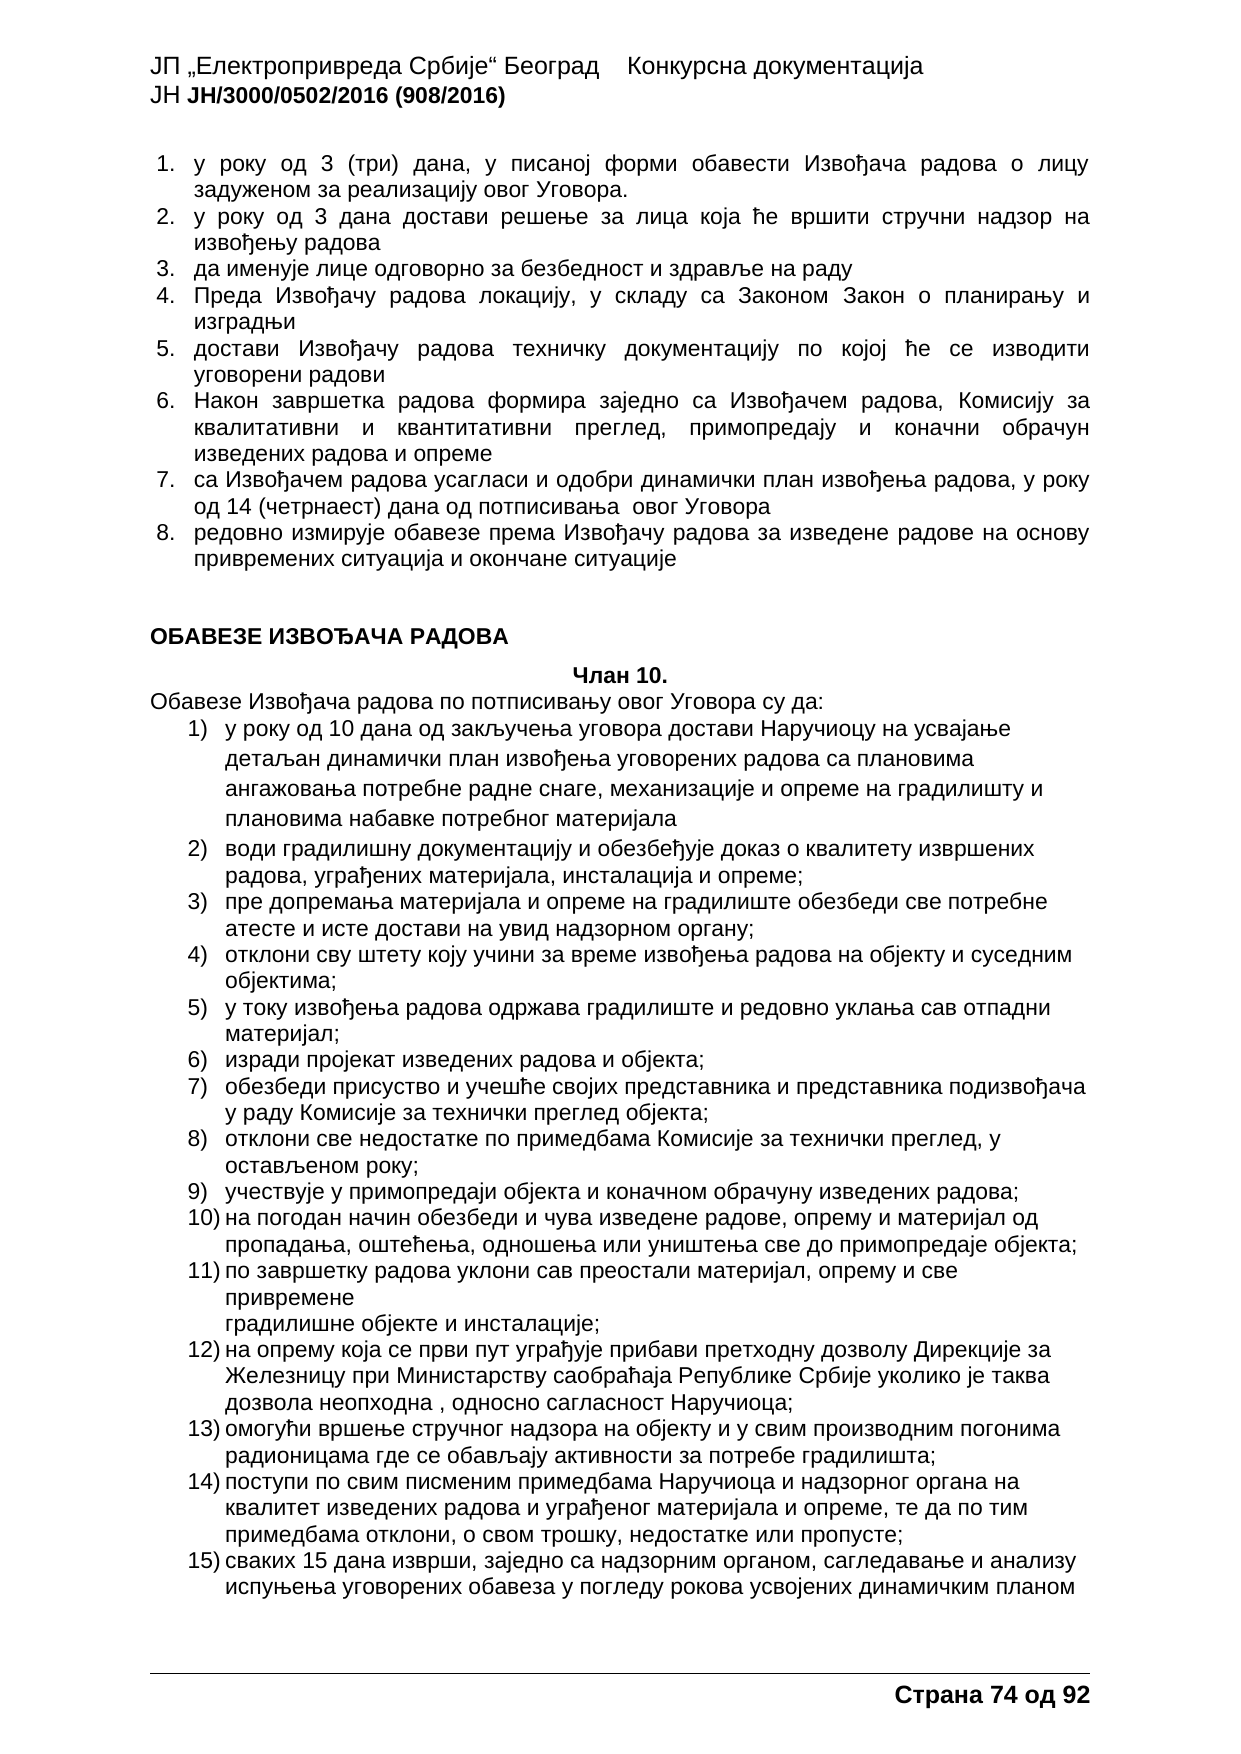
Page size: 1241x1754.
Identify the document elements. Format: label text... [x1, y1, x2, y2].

list у току извођења радова одржава градилиште и редовно уклања сав отпадни материјал; [187, 993, 1090, 1046]
text градилишне објекте и инсталације; [225, 1310, 1090, 1336]
text ОБАВЕЗЕ ИЗВОЂАЧА РАДОВА [150, 623, 1090, 649]
list води градилишну документацију и обезбеђује доказ о квалитету извршених радова, уграђених материјала, инсталација и опреме; [187, 835, 1090, 888]
list да именује лице одговорно за безбедност и здравље на раду [156, 255, 1090, 282]
list обезбеди присуство и учешће својих представника и представника подизвођача у раду Комисије за технички преглед објекта; [187, 1073, 1090, 1125]
list отклони све недостатке по примедбама Комисије за технички преглед, у остављеном року; [187, 1125, 1090, 1178]
list са Извођачем радова усагласи и одобри динамички план извођења радова, у року од 14 (четрнаест) дана од потписивања овог Уговора [156, 466, 1090, 519]
list на опрему која се први пут уграђује прибави претходну дозволу Дирекције за Железницу при Министарству саобраћаја Републике Србије уколико је таква дозвола неопходна , односно сагласност Наручиоца; [187, 1336, 1090, 1415]
text Обавезе Извођача радова по потписивању овог Уговора су да: [150, 688, 1090, 714]
list Након завршетка радова формира заједно са Извођачем радова, Комисију за квалитативни и квантитативни преглед, примопредају и коначни обрачун изведених радова и опреме [156, 387, 1090, 466]
list достави Извођачу радова техничку документацију по којој ће се изводити уговорени радови [156, 334, 1090, 387]
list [187, 1547, 1090, 1600]
list омогући вршење стручног надзора на објекту и у свим производним погонима радионицама где се обављају активности за потребе градилишта; [187, 1415, 1090, 1468]
list редовно измирује обавезе према Извођачу радова за изведене радове на основу привремених ситуација и окончане ситуације [156, 519, 1090, 572]
list поступи по свим писменим примедбама Наручиоца и надзорног органа на квалитет изведених радова и уграђеног материјала и опреме, те да по тим примедбама отклони, о свом трошку, недостатке или пропусте; [187, 1468, 1090, 1547]
list у року од 3 дана достави решење за лица која ће вршити стручни надзор на извођењу радова [156, 203, 1090, 255]
list пре допремања материјала и опреме на градилиште обезбеди све потребне атесте и исте достави на увид надзорном органу; [187, 888, 1090, 941]
list Преда Извођачу радова локацију, у складу са Законом Закон о планирању и изградњи [156, 282, 1090, 334]
list на погодан начин обезбеди и чува изведене радове, опрему и материјал од пропадања, оштећења, одношења или уништења све до примопредаје објекта; [187, 1204, 1090, 1257]
list учествује у примопредаји објекта и коначном обрачуну изведених радова; [187, 1178, 1090, 1204]
list отклони сву штету коју учини за време извођења радова на објекту и суседним објектима; [187, 941, 1090, 993]
list у року од 10 дана од закључења уговора достави Наручиоцу на усвајање детаљан динамички план извођења уговорених радова са плановима ангажовања потребне радне снаге, механизације и опреме на градилишту и плановима набавке потребног материјала [187, 714, 1090, 832]
list по завршетку радова уклони сав преостали материјал, опрему и све привремене [187, 1257, 1090, 1310]
list у року од 3 (три) дана, у писаној форми обавести Извођача радова о лицу задуженом за реализацију овог Уговора. [156, 150, 1090, 203]
text Члан 10. [150, 662, 1090, 688]
list изради пројекат изведених радова и објекта; [187, 1046, 1090, 1073]
